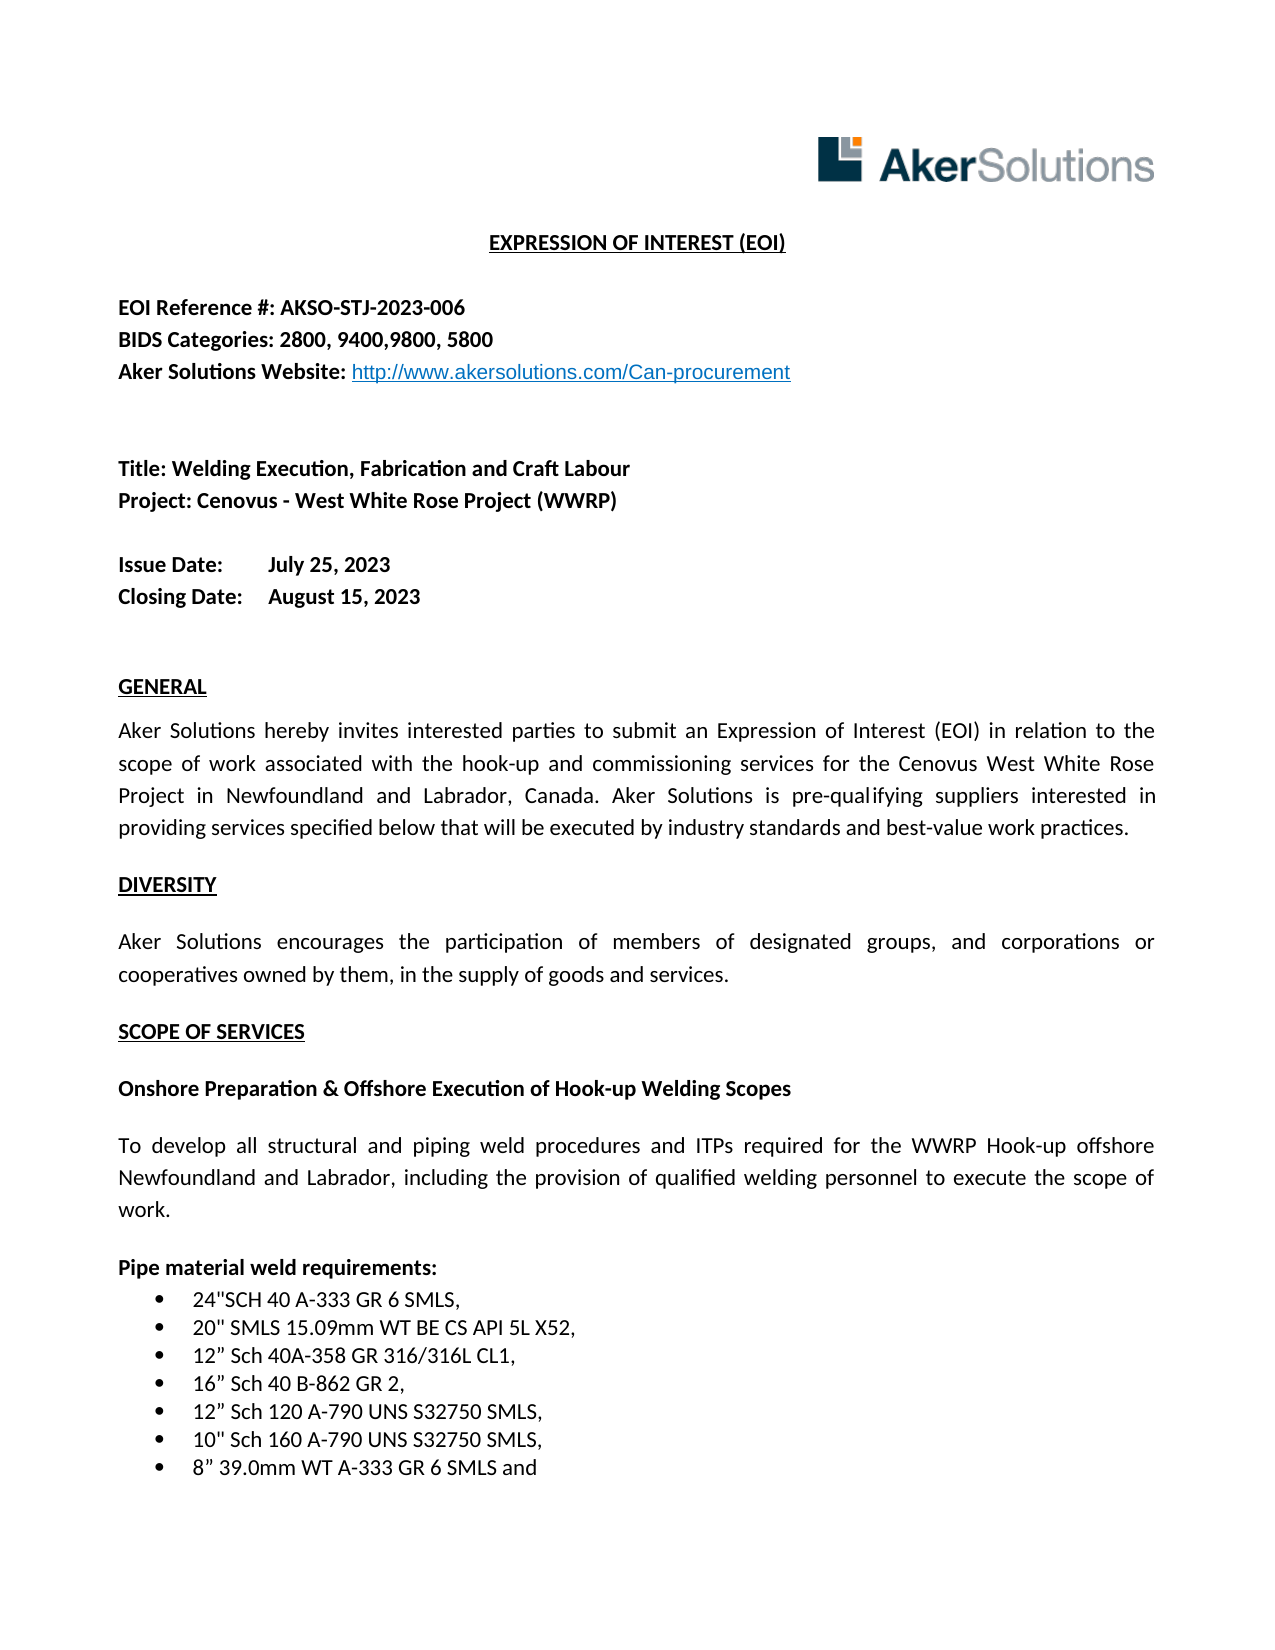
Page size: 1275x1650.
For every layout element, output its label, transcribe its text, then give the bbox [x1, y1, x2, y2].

text EOI Reference #: AKSO-STJ-2023-006 [118, 293, 1157, 321]
list 24"SCH 40 A-333 GR 6 SMLS, [155, 1285, 1157, 1313]
text Issue Date: July 25, 2023 [118, 550, 1157, 578]
list 12” Sch 120 A-790 UNS S32750 SMLS, [155, 1397, 1157, 1425]
text Project: Cenovus - West White Rose Project (WWRP) [118, 486, 1157, 514]
text BIDS Categories: 2800, 9400,9800, 5800 [118, 325, 1157, 353]
text SCOPE OF SERVICES [118, 1017, 1157, 1045]
list 16” Sch 40 B-862 GR 2, [155, 1369, 1157, 1397]
text DIVERSITY [118, 870, 1157, 898]
text Title: Welding Execution, Fabrication and Craft Labour [118, 454, 1157, 482]
picture [818, 137, 1154, 183]
text Pipe material weld requirements: [118, 1253, 1157, 1281]
text Closing Date: August 15, 2023 [118, 582, 1157, 611]
list 12” Sch 40A-358 GR 316/316L CL1, [155, 1341, 1157, 1369]
text Aker Solutions encourages the participation of members of designated groups, and corporations or cooperatives owned by them, in the supply of goods and services. [118, 927, 1157, 988]
text Aker Solutions hereby invites interested parties to submit an Expression of Interest (EOI) in relation to the scope of work associated with the hook-up and commissioning services for the Cenovus West White Rose Project in Newfoundland and Labrador, Canada. Aker Solutions is pre-qualifying suppliers interested in providing services specified below that will be executed by industry standards and best-value work practices. [118, 717, 1157, 841]
text GENERAL [118, 672, 1157, 700]
title EXPRESSION OF INTEREST (EOI) [118, 228, 1157, 256]
text To develop all structural and piping weld procedures and ITPs required for the WWRP Hook-up offshore Newfoundland and Labrador, including the provision of qualified welding personnel to execute the scope of work. [118, 1131, 1157, 1224]
list 10" Sch 160 A-790 UNS S32750 SMLS, [155, 1425, 1157, 1453]
text Onshore Preparation & Offshore Execution of Hook-up Welding Scopes [118, 1074, 1157, 1102]
list 20" SMLS 15.09mm WT BE CS API 5L X52, [155, 1313, 1157, 1341]
list 8” 39.0mm WT A-333 GR 6 SMLS and [155, 1453, 1157, 1481]
text Aker Solutions Website: http://www.akersolutions.com/Can-procurement [118, 357, 1157, 385]
